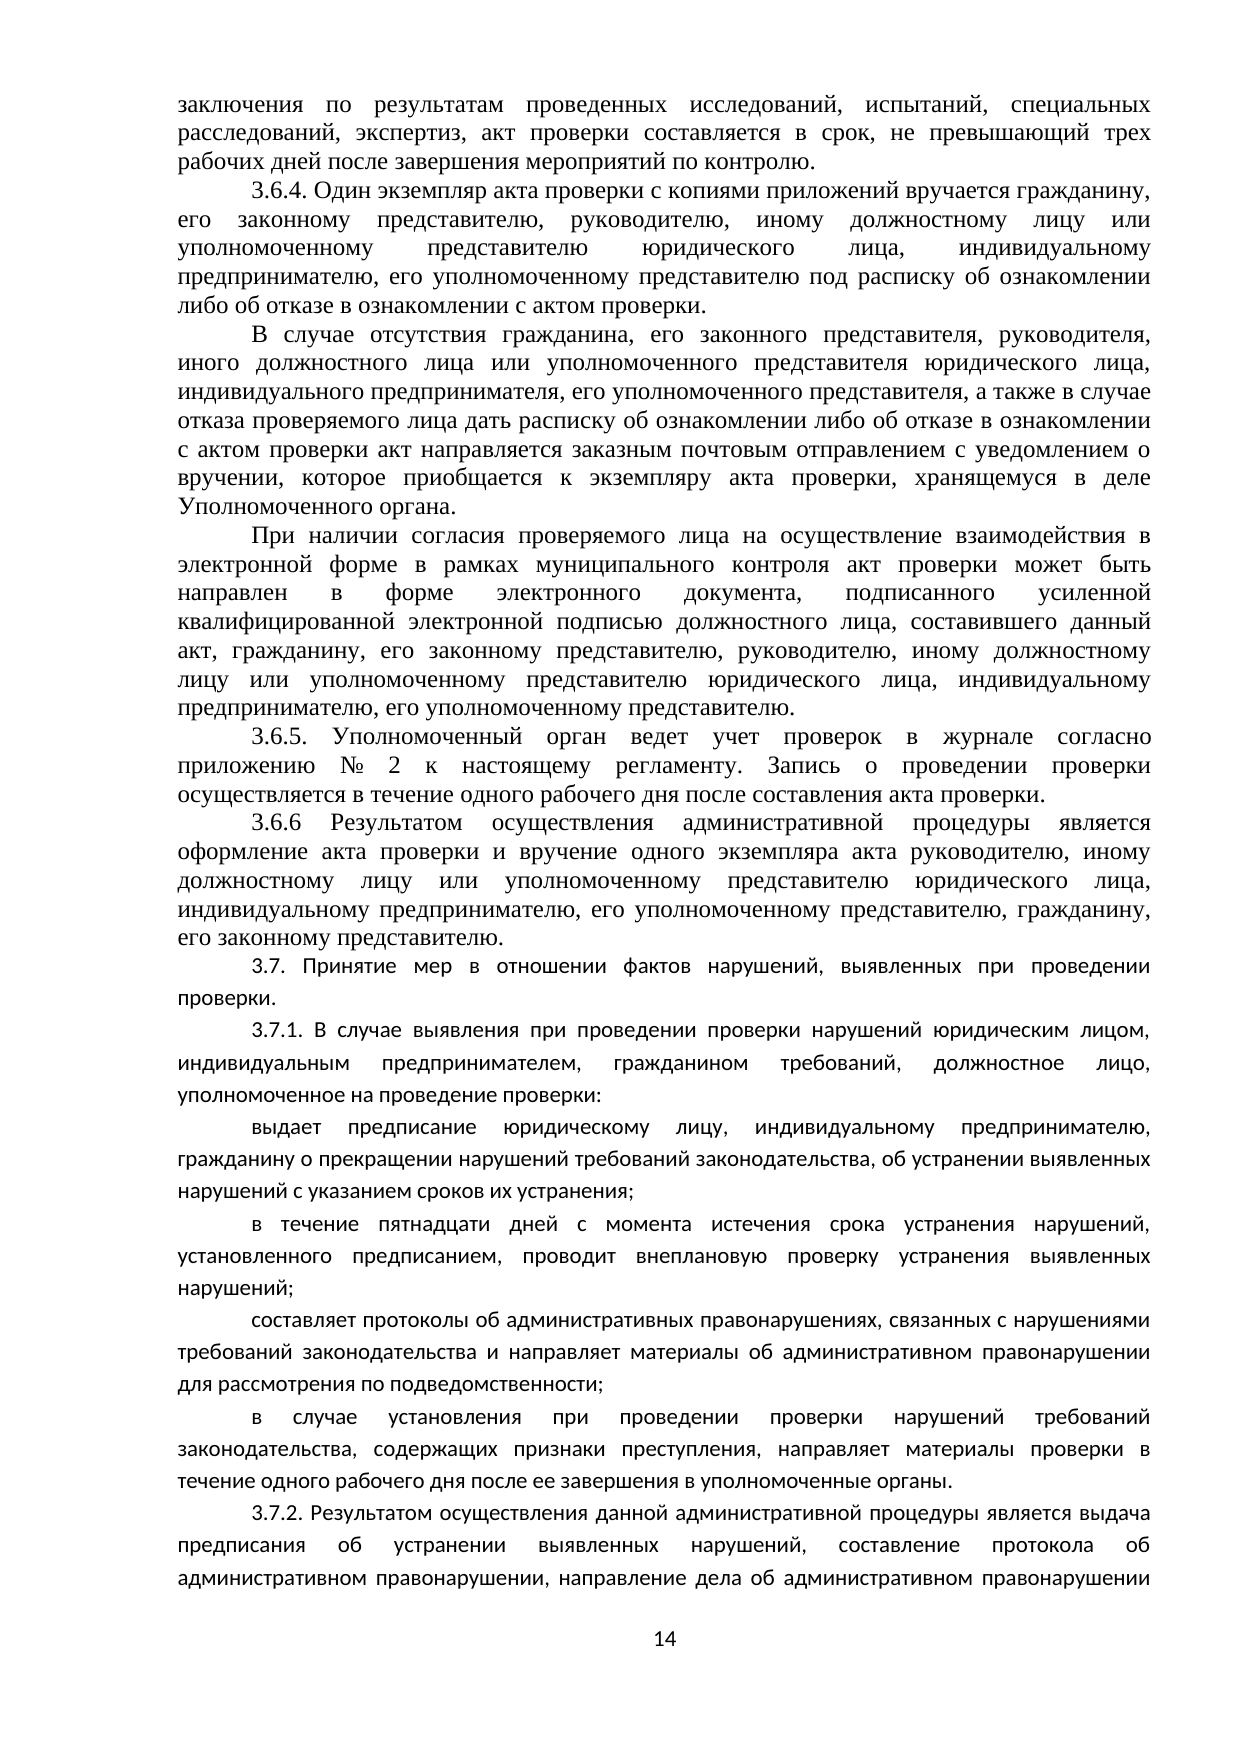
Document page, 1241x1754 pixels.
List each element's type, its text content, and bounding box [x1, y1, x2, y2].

text 3.7.1. В случае выявления при проведении проверки нарушений юридическим лицом, индивидуальным предпринимателем, гражданином требований, должностное лицо, уполномоченное на проведение проверки: [177, 1016, 1152, 1108]
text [177, 1498, 1152, 1591]
text 3.6.4. Один экземпляр акта проверки с копиями приложений вручается гражданину, его законному представителю, руководителю, иному должностному лицу или уполномоченному представителю юридического лица, индивидуальному предпринимателю, его уполномоченному представителю под расписку об ознакомлении либо об отказе в ознакомлении с актом проверки. [177, 175, 1152, 319]
text 3.6.6 Результатом осуществления административной процедуры является оформление акта проверки и вручение одного экземпляра акта руководителю, иному должностному лицу или уполномоченному представителю юридического лица, индивидуальному предпринимателю, его уполномоченному представителю, гражданину, его законному представителю. [177, 807, 1152, 951]
text В случае отсутствия гражданина, его законного представителя, руководителя, иного должностного лица или уполномоченного представителя юридического лица, индивидуального предпринимателя, его уполномоченного представителя, а также в случае отказа проверяемого лица дать расписку об ознакомлении либо об отказе в ознакомлении с актом проверки акт направляется заказным почтовым отправлением с уведомлением о вручении, которое приобщается к экземпляру акта проверки, хранящемуся в деле Уполномоченного органа. [177, 319, 1152, 520]
text выдает предписание юридическому лицу, индивидуальному предпринимателю, гражданину о прекращении нарушений требований законодательства, об устранении выявленных нарушений с указанием сроков их устранения; [177, 1112, 1152, 1204]
text составляет протоколы об административных правонарушениях, связанных с нарушениями требований законодательства и направляет материалы об административном правонарушении для рассмотрения по подведомственности; [177, 1305, 1152, 1398]
text в случае установления при проведении проверки нарушений требований законодательства, содержащих признаки преступления, направляет материалы проверки в течение одного рабочего дня после ее завершения в уполномоченные органы. [177, 1402, 1152, 1494]
text в течение пятнадцати дней с момента истечения срока устранения нарушений, установленного предписанием, проводит внеплановую проверку устранения выявленных нарушений; [177, 1209, 1152, 1301]
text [177, 89, 1152, 175]
text 3.7. Принятие мер в отношении фактов нарушений, выявленных при проведении проверки. [177, 951, 1152, 1011]
text При наличии согласия проверяемого лица на осуществление взаимодействия в электронной форме в рамках муниципального контроля акт проверки может быть направлен в форме электронного документа, подписанного усиленной квалифицированной электронной подписью должностного лица, составившего данный акт, гражданину, его законному представителю, руководителю, иному должностному лицу или уполномоченному представителю юридического лица, индивидуальному предпринимателю, его уполномоченному представителю. [177, 520, 1152, 721]
text 3.6.5. Уполномоченный орган ведет учет проверок в журнале согласно приложению № 2 к настоящему регламенту. Запись о проведении проверки осуществляется в течение одного рабочего дня после составления акта проверки. [177, 721, 1152, 807]
